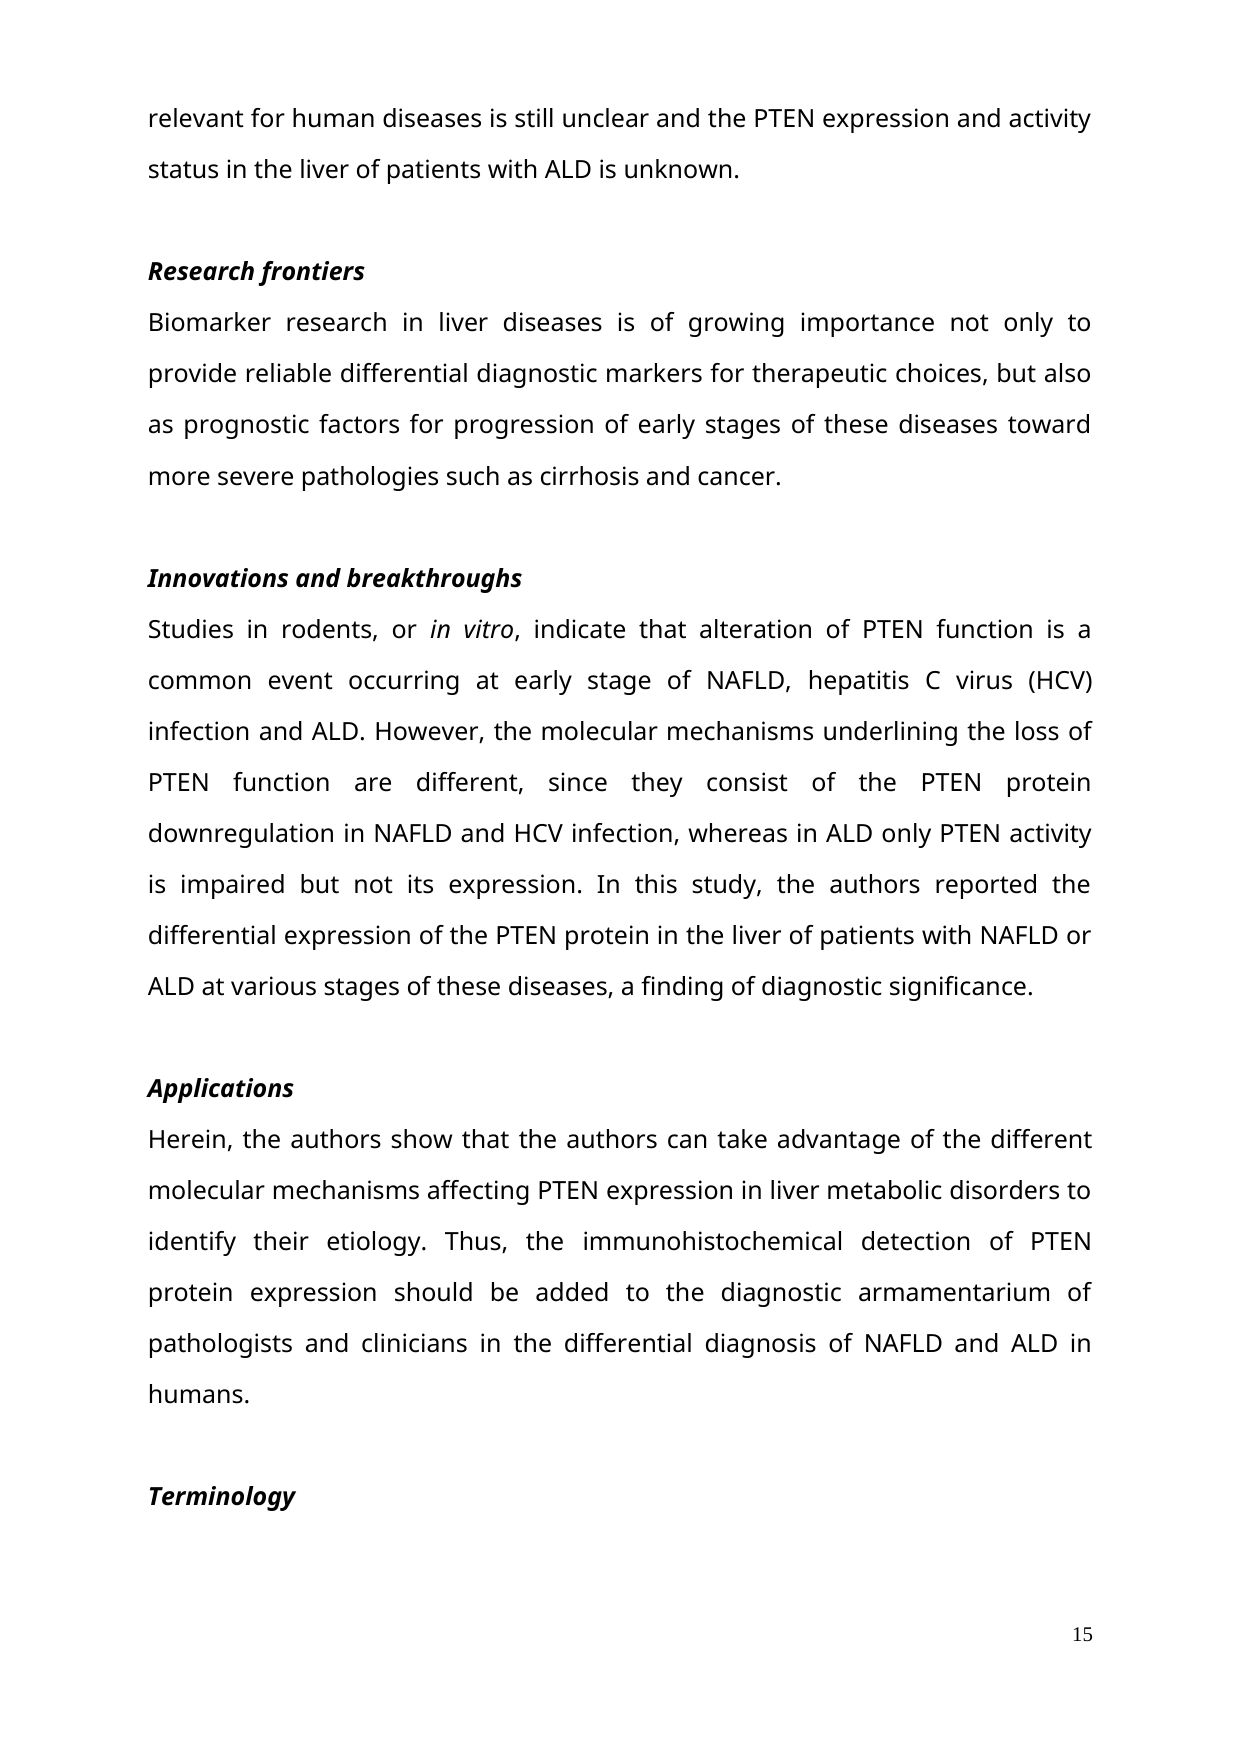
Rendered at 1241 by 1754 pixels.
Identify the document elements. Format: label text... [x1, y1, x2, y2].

text Biomarker research in liver diseases is of growing importance not only to provide reliable differential diagnostic markers for therapeutic choices, but also as prognostic factors for progression of early stages of these diseases toward more severe pathologies such as cirrhosis and cancer. [148, 305, 1093, 492]
text Studies in rodents, or in vitro, indicate that alteration of PTEN function is a common event occurring at early stage of NAFLD, hepatitis C virus (HCV) infection and ALD. However, the molecular mechanisms underlining the loss of PTEN function are different, since they consist of the PTEN protein downregulation in NAFLD and HCV infection, whereas in ALD only PTEN activity is impaired but not its expression. In this study, the authors reported the differential expression of the PTEN protein in the liver of patients with NAFLD or ALD at various stages of these diseases, a finding of diagnostic significance. [148, 611, 1093, 1003]
text Herein, the authors show that the authors can take advantage of the different molecular mechanisms affecting PTEN expression in liver metabolic disorders to identify their etiology. Thus, the immunohistochemical detection of PTEN protein expression should be added to the diagnostic armamentarium of pathologists and clinicians in the differential diagnosis of NAFLD and ALD in humans. [148, 1122, 1093, 1411]
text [148, 101, 1093, 186]
text Research frontiers [148, 254, 1093, 288]
text Applications [148, 1071, 1093, 1105]
text Innovations and breakthroughs [148, 560, 1093, 594]
text Terminology [148, 1479, 1093, 1513]
